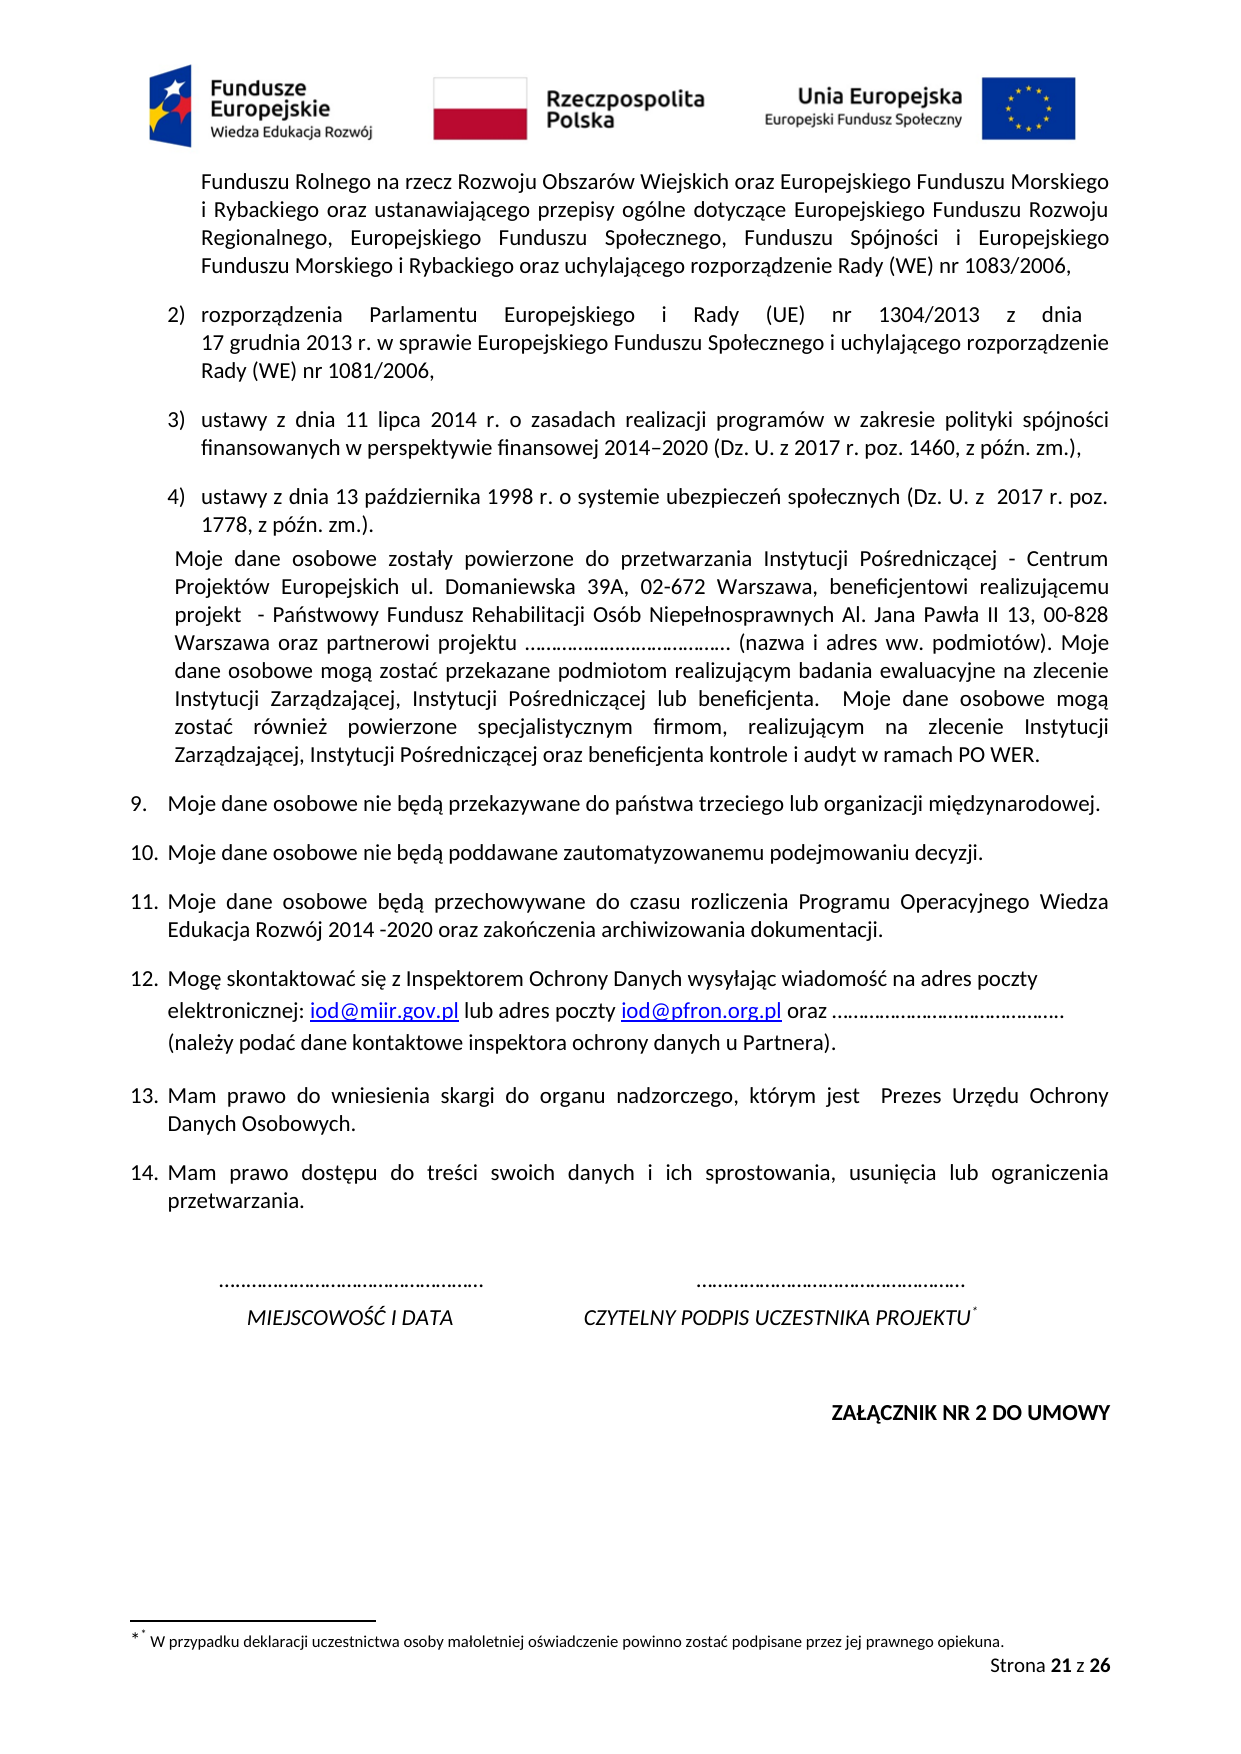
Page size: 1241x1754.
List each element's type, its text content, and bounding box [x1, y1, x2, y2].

table_header …..……………………………………… [130, 1265, 572, 1303]
table_cell MIEJSCOWOŚĆ I DATA [130, 1303, 572, 1341]
list rozporządzenia Parlamentu Europejskiego i Rady (UE) nr 1304/2013 z dnia 17 grudnia 2013 r. w sprawie Europejskiego Funduszu Społecznego i uchylającego rozporządzenie Rady (WE) nr 1081/2006, [167, 300, 1110, 384]
list Mam prawo dostępu do treści swoich danych i ich sprostowania, usunięcia lub ograniczenia przetwarzania. [130, 1158, 1110, 1214]
list ustawy z dnia 11 lipca 2014 r. o zasadach realizacji programów w zakresie polityki spójności finansowanych w perspektywie finansowej 2014–2020 (Dz. U. z 2017 r. poz. 1460, z późn. zm.), [167, 405, 1110, 461]
text ZAŁĄCZNIK NR 2 DO UMOWY [130, 1392, 1110, 1426]
picture [129, 44, 1096, 168]
list Moje dane osobowe nie będą poddawane zautomatyzowanemu podejmowaniu decyzji. [130, 838, 1110, 866]
list Moje dane osobowe nie będą przekazywane do państwa trzeciego lub organizacji międzynarodowej. [130, 789, 1110, 817]
table_header …………………………………………… [572, 1265, 1089, 1303]
list Moje dane osobowe będą przechowywane do czasu rozliczenia Programu Operacyjnego Wiedza Edukacja Rozwój 2014 -2020 oraz zakończenia archiwizowania dokumentacji. [130, 887, 1110, 943]
list ustawy z dnia 13 października 1998 r. o systemie ubezpieczeń społecznych (Dz. U. z 2017 r. poz. 1778, z późn. zm.). [167, 482, 1110, 538]
text Moje dane osobowe zostały powierzone do przetwarzania Instytucji Pośredniczącej - Centrum Projektów Europejskich ul. Domaniewska 39A, 02-672 Warszawa, beneficjentowi realizującemu projekt - Państwowy Fundusz Rehabilitacji Osób Niepełnosprawnych Al. Jana Pawła II 13, 00-828 Warszawa oraz partnerowi projektu ………………………………… (nazwa i adres ww. podmiotów). Moje dane osobowe mogą zostać przekazane podmiotom realizującym badania ewaluacyjne na zlecenie Instytucji Zarządzającej, Instytucji Pośredniczącej lub beneficjenta. Moje dane osobowe mogą zostać również powierzone specjalistycznym firmom, realizującym na zlecenie Instytucji Zarządzającej, Instytucji Pośredniczącej oraz beneficjenta kontrole i audyt w ramach PO WER. [174, 544, 1110, 768]
table_cell CZYTELNY PODPIS UCZESTNIKA PROJEKTU* [572, 1303, 1089, 1341]
list Mam prawo do wniesienia skargi do organu nadzorczego, którym jest Prezes Urzędu Ochrony Danych Osobowych. [130, 1081, 1110, 1137]
list Mogę skontaktować się z Inspektorem Ochrony Danych wysyłając wiadomość na adres poczty elektronicznej: iod@miir.gov.pl lub adres poczty iod@pfron.org.pl oraz ……………………………………..(należy podać dane kontaktowe inspektora ochrony danych u Partnera). [130, 964, 1110, 1056]
